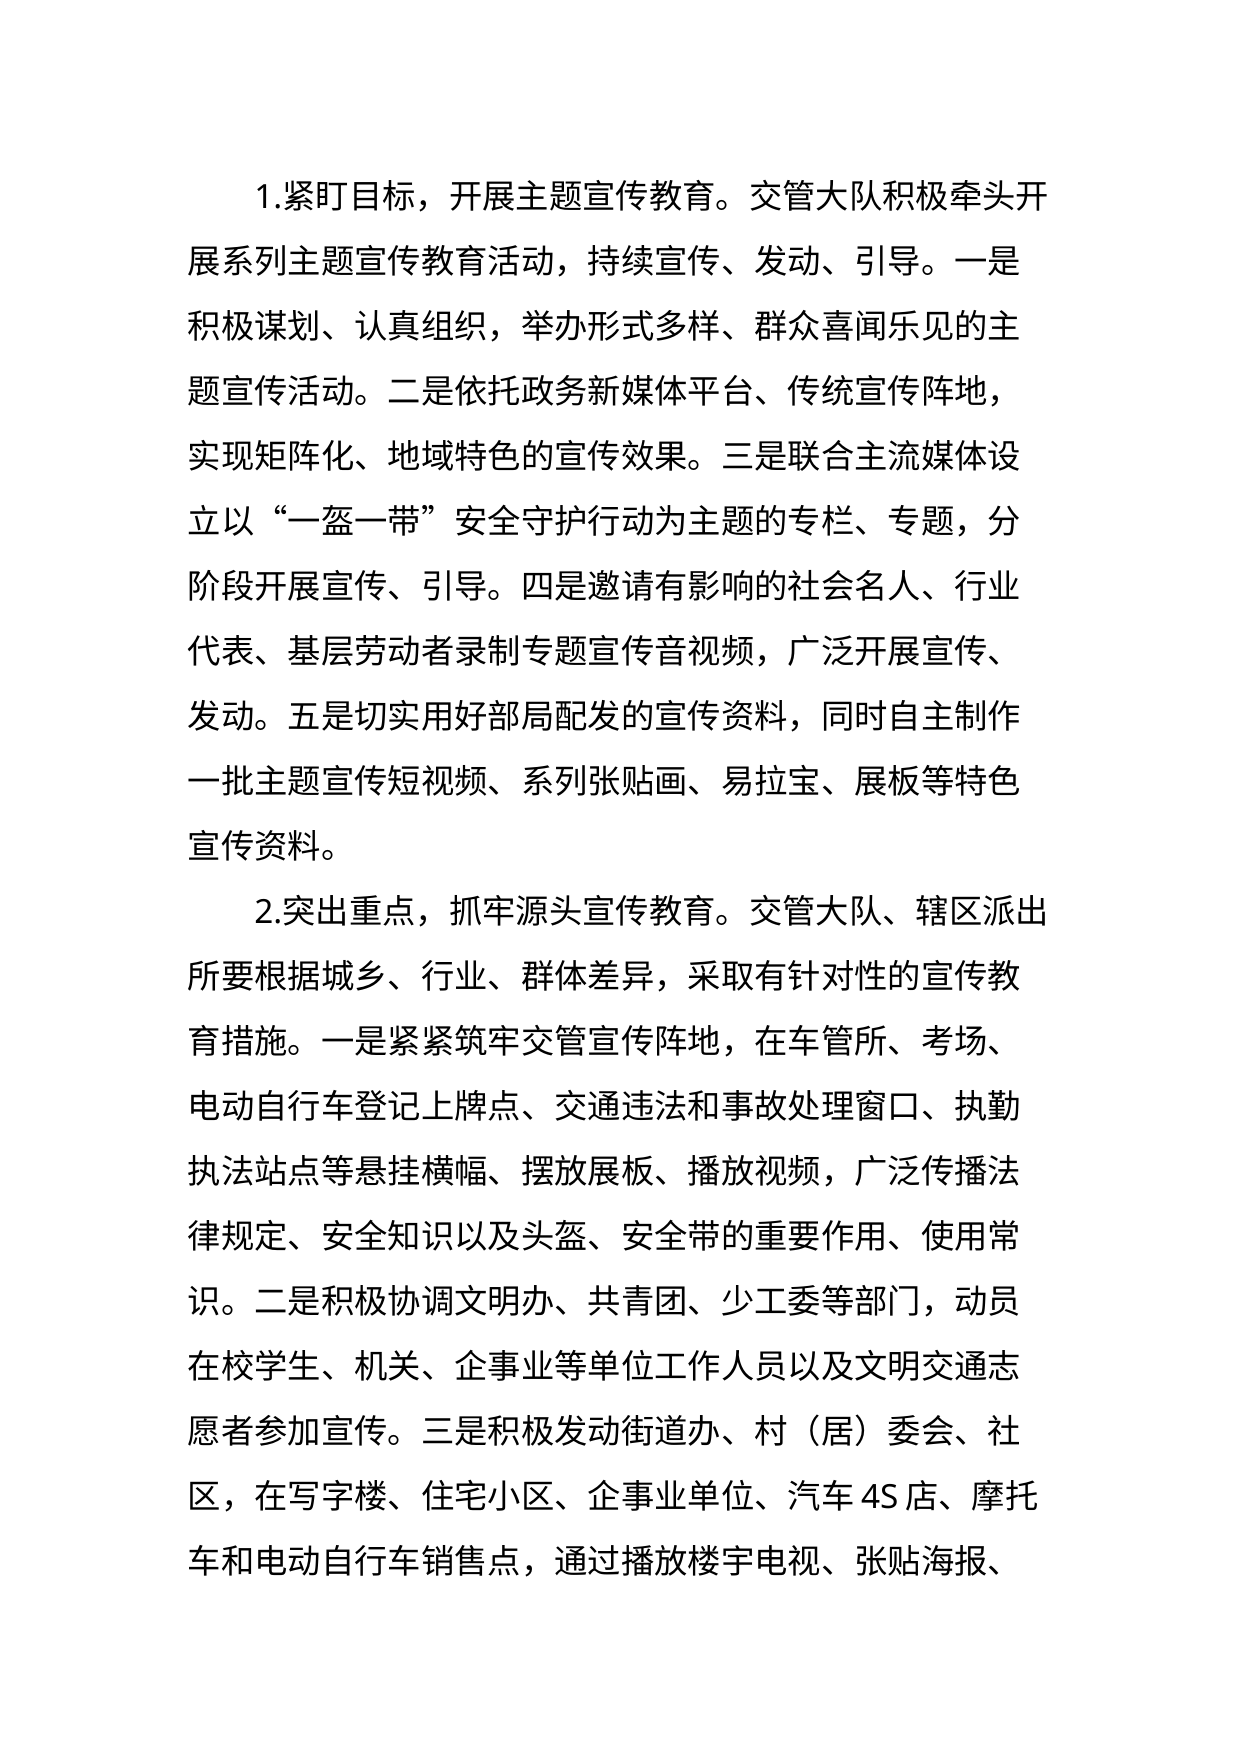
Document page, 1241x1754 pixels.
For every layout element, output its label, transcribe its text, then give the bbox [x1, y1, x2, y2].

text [187, 877, 1053, 1592]
text 1.紧盯目标，开展主题宣传教育。交管大队积极牵头开展系列主题宣传教育活动，持续宣传、发动、引导。一是积极谋划、认真组织，举办形式多样、群众喜闻乐见的主题宣传活动。二是依托政务新媒体平台、传统宣传阵地，实现矩阵化、地域特色的宣传效果。三是联合主流媒体设立以“一盔一带”安全守护行动为主题的专栏、专题，分阶段开展宣传、引导。四是邀请有影响的社会名人、行业代表、基层劳动者录制专题宣传音视频，广泛开展宣传、发动。五是切实用好部局配发的宣传资料，同时自主制作一批主题宣传短视频、系列张贴画、易拉宝、展板等特色宣传资料。 [187, 162, 1053, 877]
